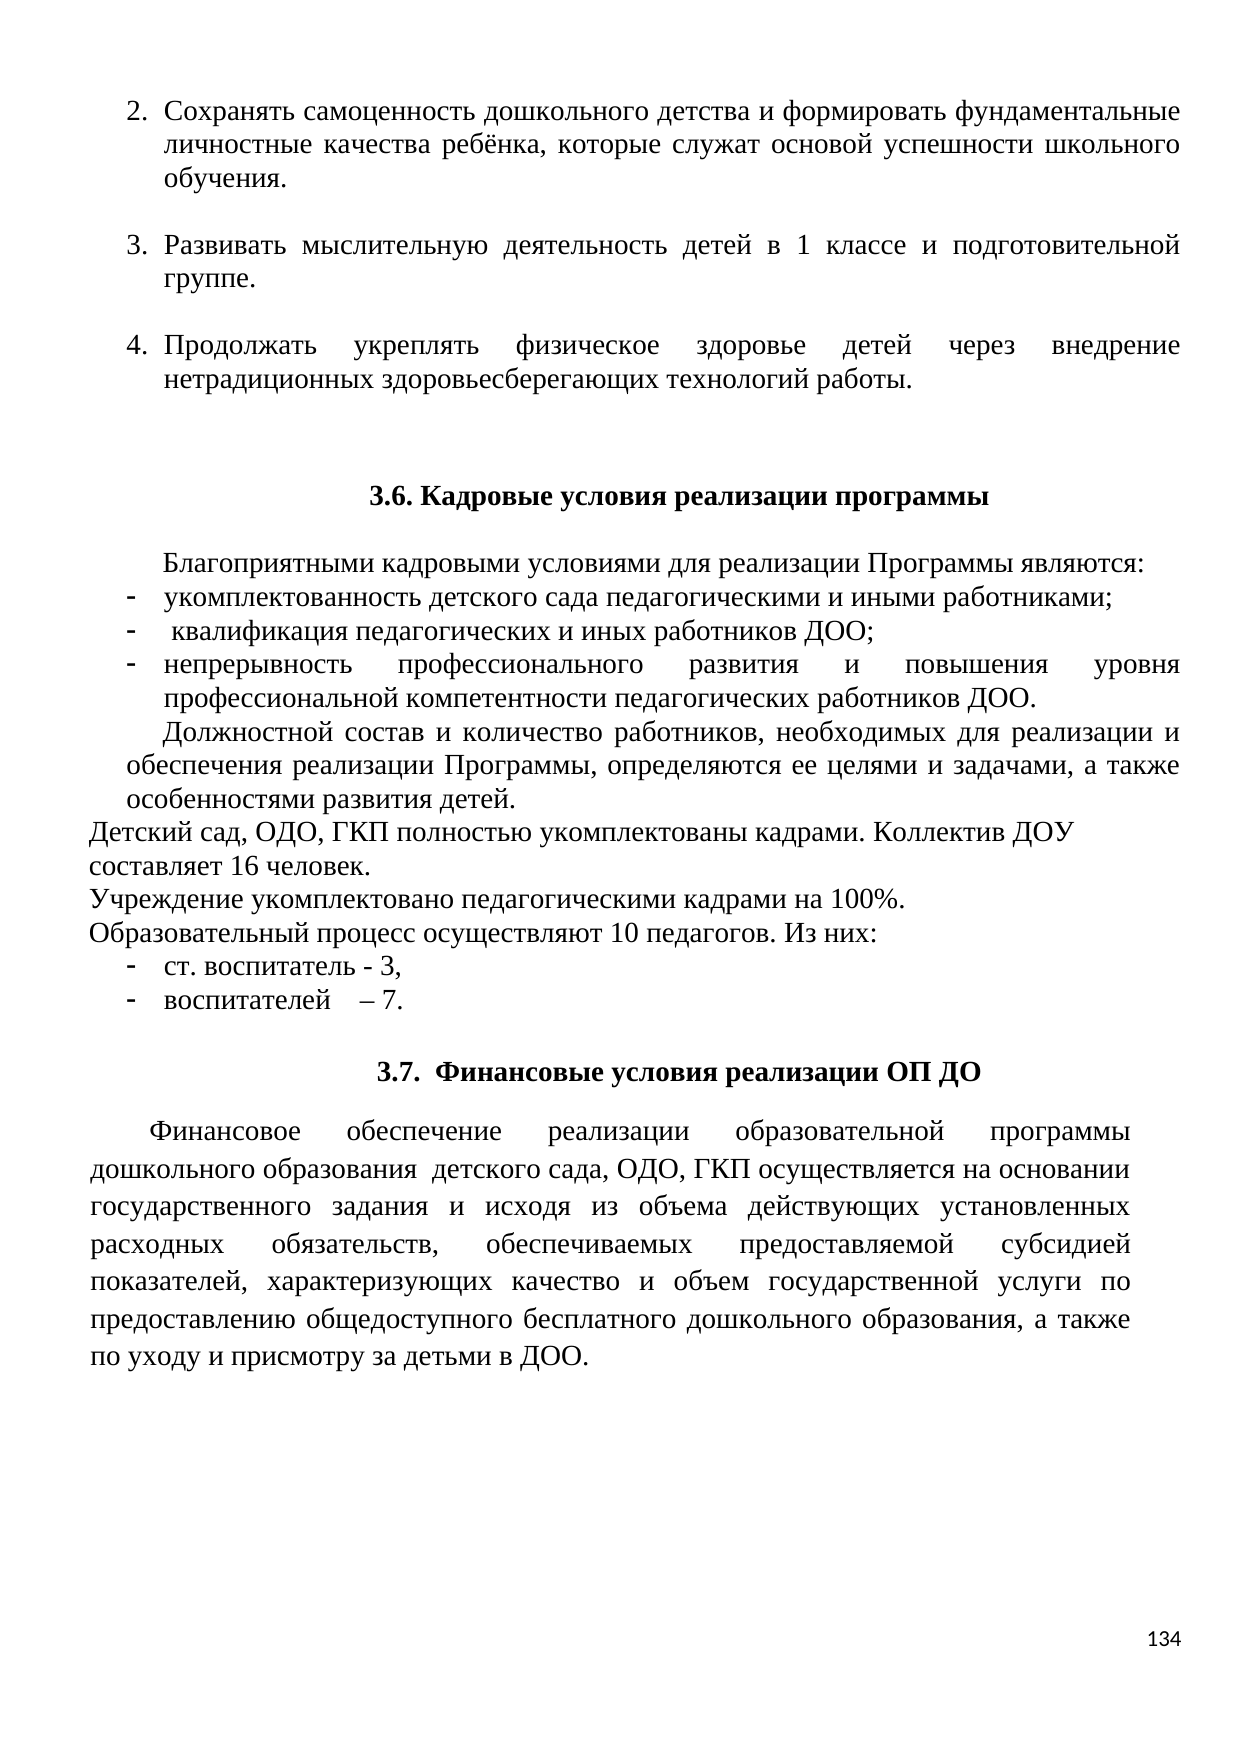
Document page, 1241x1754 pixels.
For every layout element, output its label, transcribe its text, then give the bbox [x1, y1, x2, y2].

list квалификация педагогических и иных работников ДОО; [126, 613, 1181, 646]
list Продолжать укреплять физическое здоровье детей через внедрение нетрадиционных здоровьесберегающих технологий работы. [126, 327, 1181, 394]
list 3.6. Кадровые условия реализации программы [177, 478, 1181, 512]
list Сохранять самоценность дошкольного детства и формировать фундаментальные личностные качества ребёнка, которые служат основой успешности школьного обучения. [126, 93, 1181, 193]
list воспитателей – 7. [126, 982, 1181, 1016]
text Детский сад, ОДО, ГКП полностью укомплектованы кадрами. Коллектив ДОУ составляет 16 человек. [89, 814, 1181, 881]
text Должностной состав и количество работников, необходимых для реализации и обеспечения реализации Программы, определяются ее целями и задачами, а также особенностями развития детей. [126, 714, 1181, 814]
text Благоприятными кадровыми условиями для реализации Программы являются: [126, 546, 1181, 579]
list Развивать мыслительную деятельность детей в 1 классе и подготовительной группе. [126, 227, 1181, 294]
text 3.7. Финансовые условия реализации ОП ДО [177, 1054, 1181, 1088]
text Финансовое обеспечение реализации образовательной программы дошкольного образования детского сада, ОДО, ГКП осуществляется на основании государственного задания и исходя из объема действующих установленных расходных обязательств, обеспечиваемых предоставляемой субсидией показателей, характеризующих качество и объем государственной услуги по предоставлению общедоступного бесплатного дошкольного образования, а также по уходу и присмотру за детьми в ДОО. [90, 1113, 1131, 1372]
list ст. воспитатель - 3, [126, 948, 1181, 982]
list укомплектованность детского сада педагогическими и иными работниками; [126, 579, 1181, 613]
list непрерывность профессионального развития и повышения уровня профессиональной компетентности педагогических работников ДОО. [126, 646, 1181, 714]
text Учреждение укомплектовано педагогическими кадрами на 100%. [89, 881, 1181, 915]
text Образовательный процесс осуществляют 10 педагогов. Из них: [89, 915, 1181, 948]
